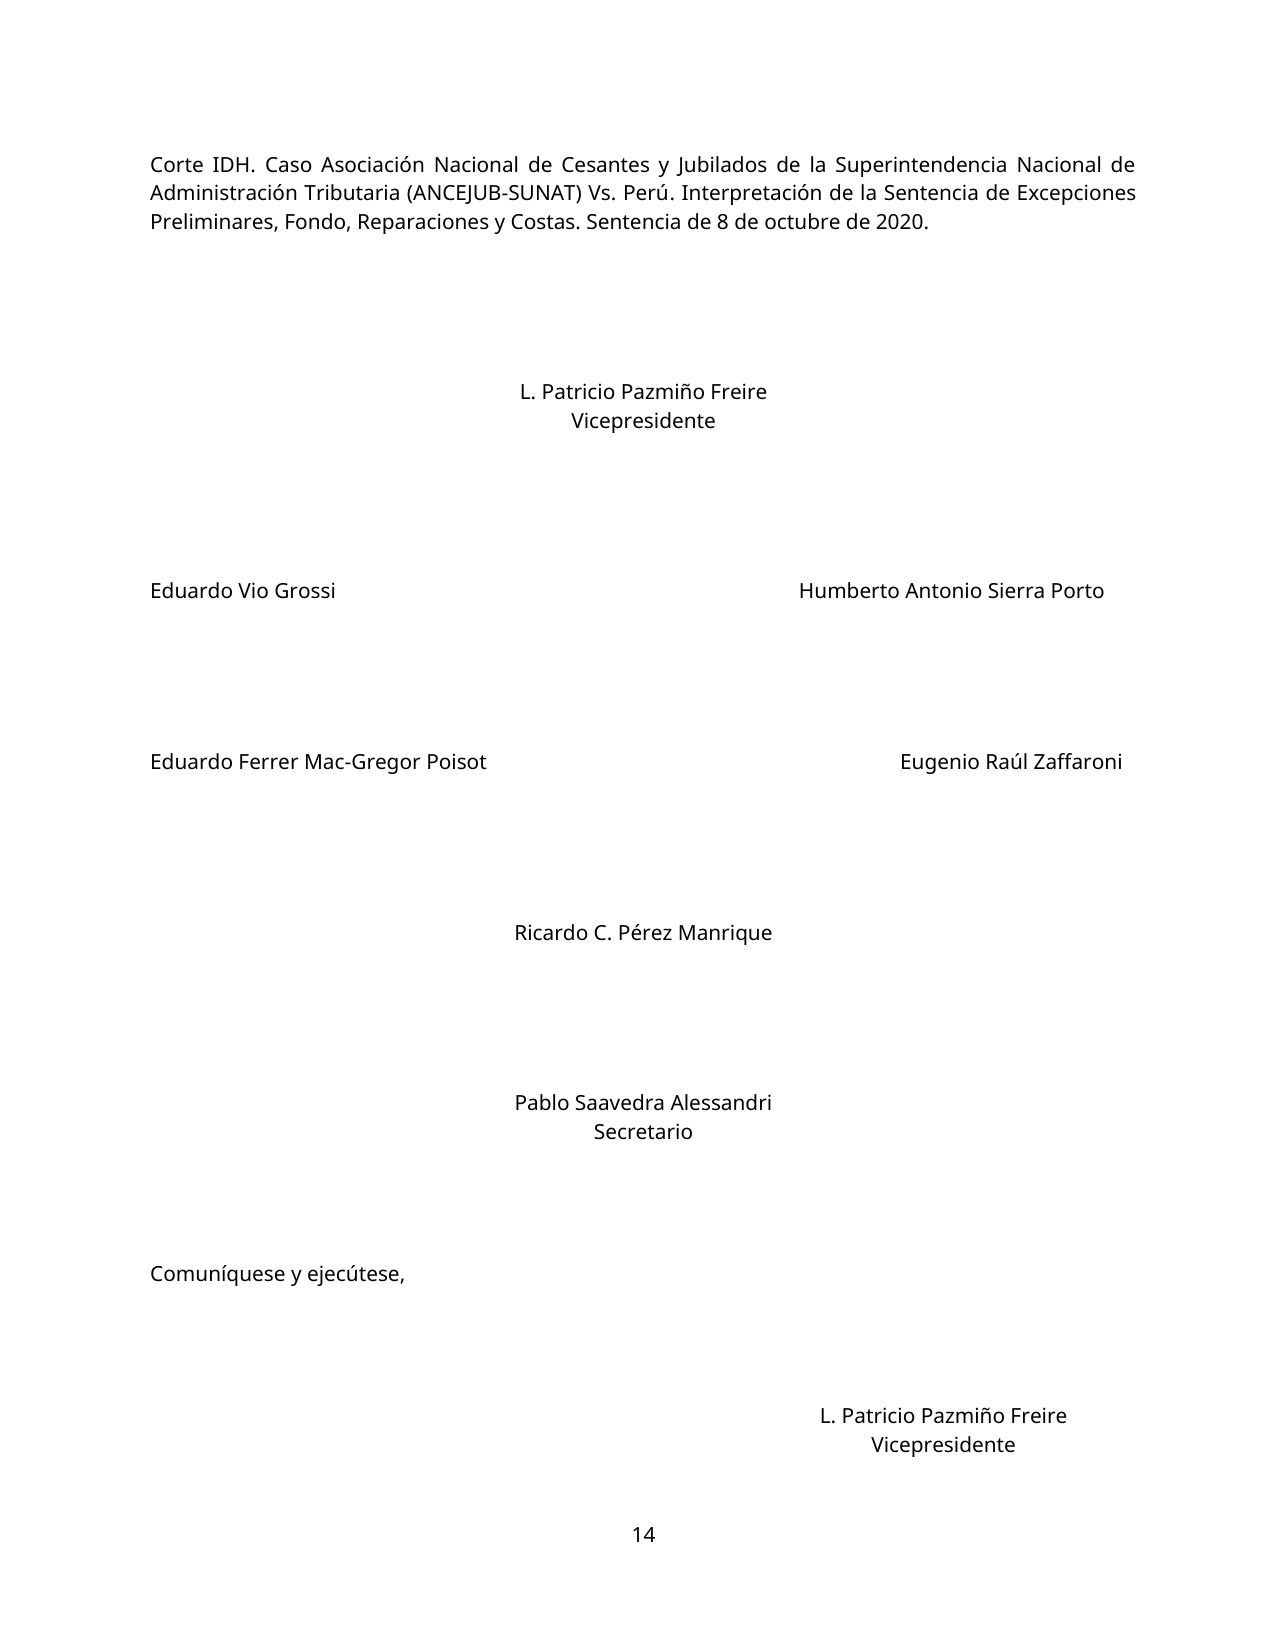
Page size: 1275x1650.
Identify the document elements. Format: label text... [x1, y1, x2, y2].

text L. Patricio Pazmiño Freire [750, 1401, 1137, 1430]
text Ricardo C. Pérez Manrique [150, 918, 1137, 946]
text Vicepresidente [150, 406, 1137, 434]
text Corte IDH. Caso Asociación Nacional de Cesantes y Jubilados de la Superintendencia Nacional de Administración Tributaria (ANCEJUB-SUNAT) Vs. Perú. Interpretación de la Sentencia de Excepciones Preliminares, Fondo, Reparaciones y Costas. Sentencia de 8 de octubre de 2020. [150, 150, 1137, 235]
text Vicepresidente [750, 1430, 1137, 1458]
text Secretario [150, 1117, 1137, 1145]
text Eduardo Ferrer Mac-Gregor Poisot Eugenio Raúl Zaffaroni [150, 747, 1137, 776]
text Pablo Saavedra Alessandri [150, 1088, 1137, 1117]
text L. Patricio Pazmiño Freire [150, 377, 1137, 406]
text Eduardo Vio Grossi Humberto Antonio Sierra Porto [150, 577, 1137, 605]
text Comuníquese y ejecútese, [150, 1259, 1137, 1287]
